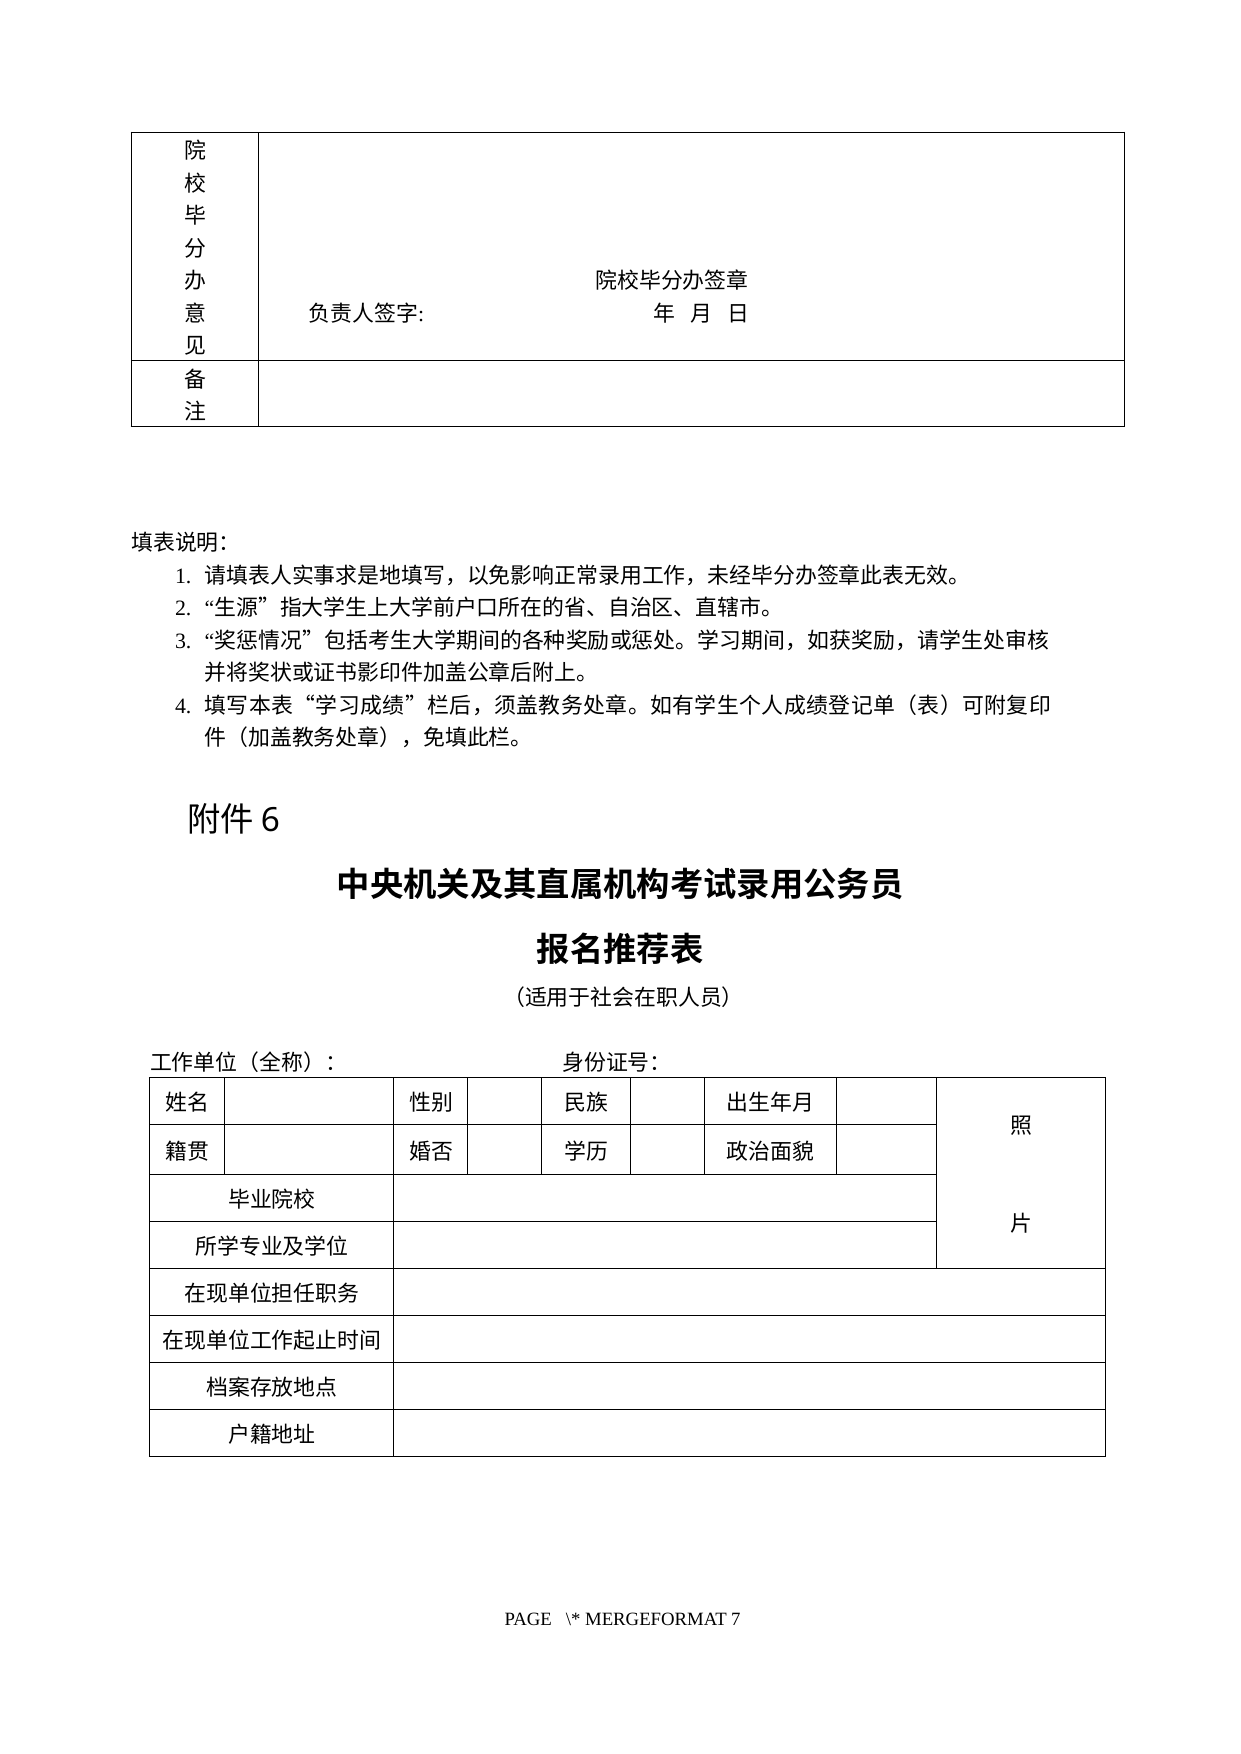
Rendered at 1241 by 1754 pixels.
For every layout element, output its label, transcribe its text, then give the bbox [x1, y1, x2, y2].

text 报名推荐表 [152, 915, 1088, 980]
table_cell 在现单位担任职务 [150, 1269, 393, 1315]
text 附件6 [187, 785, 1053, 850]
table_cell [394, 1175, 936, 1221]
table_cell [394, 1222, 936, 1268]
table_header [837, 1078, 936, 1124]
table_cell 籍贯 [150, 1125, 224, 1174]
table_cell 院 校 毕 分 办 意 见 [132, 133, 258, 360]
table_cell [225, 1125, 393, 1174]
table_cell 户籍地址 [150, 1410, 393, 1456]
table_header 姓名 [150, 1078, 224, 1124]
list “生源”指大学生上大学前户口所在的省、自治区、直辖市。 [175, 590, 1053, 622]
table_cell 院校毕分办签章 负责人签字: 年 月 日 [259, 133, 1124, 360]
table_header [468, 1078, 541, 1124]
table_cell [394, 1410, 1105, 1456]
table_cell [394, 1269, 1105, 1315]
table_cell [837, 1125, 936, 1174]
table_cell 档案存放地点 [150, 1363, 393, 1409]
table_cell 婚否 [394, 1125, 467, 1174]
table_cell [631, 1125, 704, 1174]
table_header 出生年月 [705, 1078, 836, 1124]
list 填写本表“学习成绩”栏后，须盖教务处章。如有学生个人成绩登记单（表）可附复印件（加盖教务处章），免填此栏。 [175, 687, 1053, 752]
table_cell 在现单位工作起止时间 [150, 1316, 393, 1362]
table_cell [394, 1316, 1105, 1362]
table_cell 毕业院校 [150, 1175, 393, 1221]
table_cell 政治面貌 [705, 1125, 836, 1174]
list “奖惩情况”包括考生大学期间的各种奖励或惩处。学习期间，如获奖励，请学生处审核并将奖状或证书影印件加盖公章后附上。 [175, 622, 1053, 687]
list 请填表人实事求是地填写，以免影响正常录用工作，未经毕分办签章此表无效。 [175, 557, 1053, 590]
table_cell [468, 1125, 541, 1174]
text 中央机关及其直属机构考试录用公务员 [152, 850, 1088, 915]
table_cell 学历 [542, 1125, 630, 1174]
table_cell 备 注 [132, 361, 258, 426]
table_header 性别 [394, 1078, 467, 1124]
table_header [631, 1078, 704, 1124]
table_header 照 片 [937, 1078, 1105, 1268]
table_cell 所学专业及学位 [150, 1222, 393, 1268]
text 工作单位（全称）： 身份证号： [150, 1045, 1088, 1077]
table_cell [259, 361, 1124, 426]
text （适用于社会在职人员） [150, 980, 1053, 1012]
table_header 民族 [542, 1078, 630, 1124]
text 填表说明： [131, 525, 1053, 557]
table_header [225, 1078, 393, 1124]
table_cell [394, 1363, 1105, 1409]
